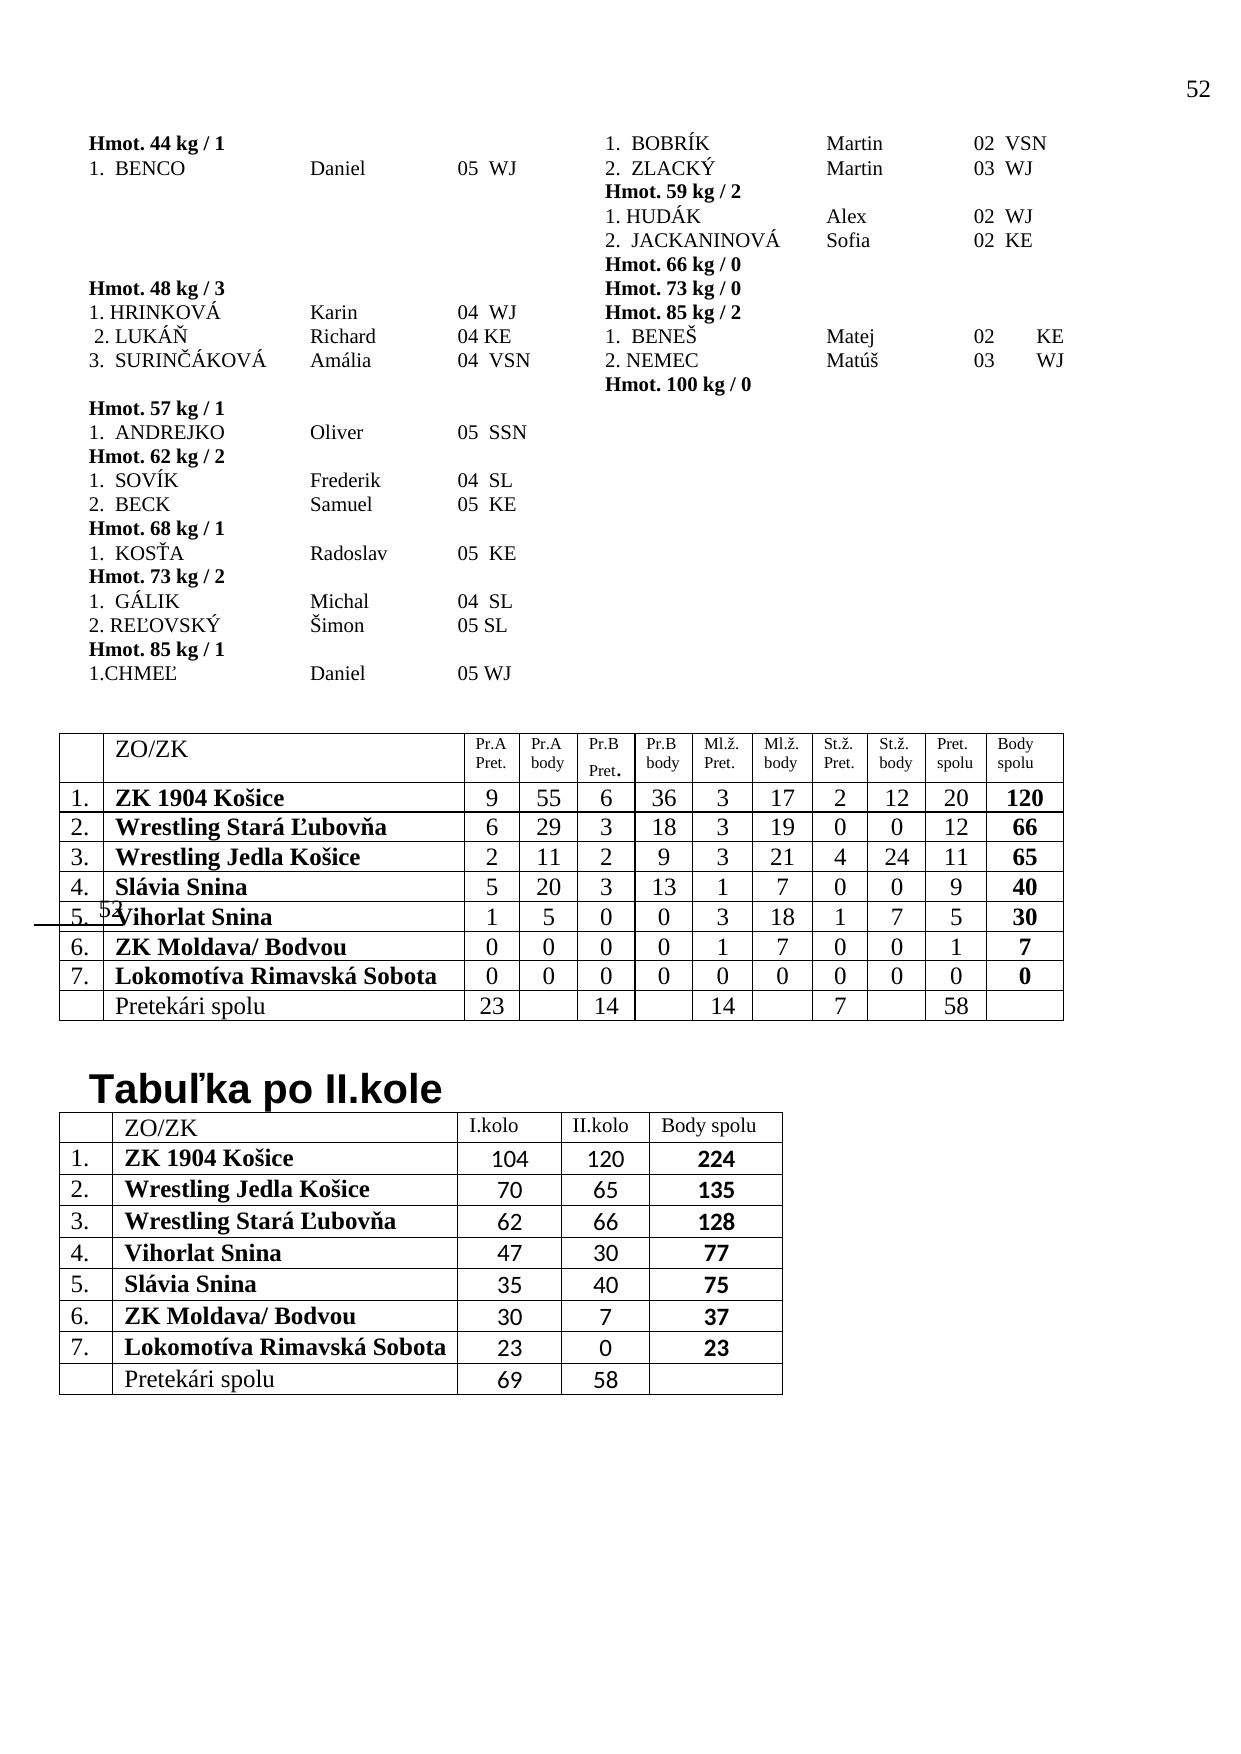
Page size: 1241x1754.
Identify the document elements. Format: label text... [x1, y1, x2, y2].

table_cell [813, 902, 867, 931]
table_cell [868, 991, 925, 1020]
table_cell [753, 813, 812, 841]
text 2. JACKANINOVÁ Sofia 02 KE [89, 228, 1211, 252]
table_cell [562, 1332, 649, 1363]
text 1. BENCO Daniel 05 WJ 2. ZLACKÝ Martin 03 WJ [89, 155, 1211, 179]
text 1. KOSŤA Radoslav 05 KE [89, 540, 1211, 564]
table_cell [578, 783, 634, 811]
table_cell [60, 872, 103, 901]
text 2. BECK Samuel 05 KE [89, 492, 1211, 516]
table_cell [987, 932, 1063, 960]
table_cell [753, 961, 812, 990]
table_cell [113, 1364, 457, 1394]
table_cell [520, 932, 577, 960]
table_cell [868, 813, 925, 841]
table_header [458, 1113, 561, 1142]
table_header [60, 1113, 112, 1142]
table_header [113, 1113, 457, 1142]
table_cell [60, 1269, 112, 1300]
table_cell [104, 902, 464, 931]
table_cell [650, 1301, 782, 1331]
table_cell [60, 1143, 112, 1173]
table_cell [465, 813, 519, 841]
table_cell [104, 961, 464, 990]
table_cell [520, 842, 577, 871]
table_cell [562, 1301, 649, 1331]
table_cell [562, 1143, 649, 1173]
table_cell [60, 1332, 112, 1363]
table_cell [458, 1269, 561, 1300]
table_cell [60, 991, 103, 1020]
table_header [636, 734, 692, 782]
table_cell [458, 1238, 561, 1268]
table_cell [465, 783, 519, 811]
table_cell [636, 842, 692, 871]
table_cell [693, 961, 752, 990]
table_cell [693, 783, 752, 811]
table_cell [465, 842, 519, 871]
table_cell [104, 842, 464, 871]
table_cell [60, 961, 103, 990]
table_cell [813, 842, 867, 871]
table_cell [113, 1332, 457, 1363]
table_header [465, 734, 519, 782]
text Tabuľka po II.kole [89, 1064, 1211, 1112]
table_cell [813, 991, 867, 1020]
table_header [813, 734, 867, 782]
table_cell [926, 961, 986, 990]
text Hmot. 57 kg / 1 [89, 396, 1211, 420]
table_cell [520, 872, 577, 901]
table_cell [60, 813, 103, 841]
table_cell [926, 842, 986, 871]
text Hmot. 62 kg / 2 [89, 444, 1211, 468]
text Hmot. 100 kg / 0 [89, 372, 1211, 396]
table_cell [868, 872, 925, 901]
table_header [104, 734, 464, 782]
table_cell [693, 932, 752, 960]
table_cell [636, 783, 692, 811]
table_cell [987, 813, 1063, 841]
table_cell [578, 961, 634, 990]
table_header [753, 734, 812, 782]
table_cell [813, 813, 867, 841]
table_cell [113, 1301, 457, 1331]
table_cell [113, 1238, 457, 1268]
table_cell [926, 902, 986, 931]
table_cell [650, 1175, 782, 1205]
text 1. ANDREJKO Oliver 05 SSN [89, 420, 1211, 444]
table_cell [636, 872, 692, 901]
text Hmot. 68 kg / 1 [89, 516, 1211, 540]
text Hmot. 85 kg / 1 [89, 637, 1211, 661]
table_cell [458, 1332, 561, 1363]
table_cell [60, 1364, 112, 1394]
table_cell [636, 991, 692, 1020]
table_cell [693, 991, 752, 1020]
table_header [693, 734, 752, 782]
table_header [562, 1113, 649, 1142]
text 1. GÁLIK Michal 04 SL [89, 588, 1211, 613]
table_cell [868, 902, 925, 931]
text Hmot. 73 kg / 2 [89, 564, 1211, 588]
text Hmot. 48 kg / 3 Hmot. 73 kg / 0 [89, 276, 1211, 300]
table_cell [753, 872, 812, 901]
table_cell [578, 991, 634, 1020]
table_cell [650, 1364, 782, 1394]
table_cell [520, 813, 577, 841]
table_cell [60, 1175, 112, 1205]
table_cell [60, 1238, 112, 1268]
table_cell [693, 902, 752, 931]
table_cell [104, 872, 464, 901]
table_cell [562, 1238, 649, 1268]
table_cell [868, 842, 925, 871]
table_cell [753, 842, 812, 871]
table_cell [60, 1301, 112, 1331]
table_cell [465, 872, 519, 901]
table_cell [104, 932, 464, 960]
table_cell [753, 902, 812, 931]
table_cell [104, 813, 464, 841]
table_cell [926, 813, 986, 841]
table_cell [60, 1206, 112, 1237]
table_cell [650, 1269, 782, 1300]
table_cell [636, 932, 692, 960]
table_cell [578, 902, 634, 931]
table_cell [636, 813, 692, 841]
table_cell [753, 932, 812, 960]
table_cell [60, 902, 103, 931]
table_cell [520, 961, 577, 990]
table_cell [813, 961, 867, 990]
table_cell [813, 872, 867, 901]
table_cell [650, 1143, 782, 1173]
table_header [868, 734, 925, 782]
text 2. REĽOVSKÝ Šimon 05 SL [89, 613, 1211, 637]
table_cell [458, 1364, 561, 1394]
text 1.CHMEĽ Daniel 05 WJ [89, 661, 1211, 685]
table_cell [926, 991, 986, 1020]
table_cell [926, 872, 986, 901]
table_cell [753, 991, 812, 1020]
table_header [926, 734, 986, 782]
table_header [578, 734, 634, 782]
text Hmot. 44 kg / 1 1. BOBRÍK Martin 02 VSN [89, 131, 1211, 155]
text Hmot. 59 kg / 2 [89, 179, 1211, 203]
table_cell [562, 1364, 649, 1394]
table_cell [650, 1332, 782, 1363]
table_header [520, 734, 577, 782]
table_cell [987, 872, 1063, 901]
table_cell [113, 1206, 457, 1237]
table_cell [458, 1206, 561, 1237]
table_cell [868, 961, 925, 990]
text 3. SURINČÁKOVÁ Amália 04 VSN 2. NEMEC Matúš 03 WJ [89, 348, 1211, 372]
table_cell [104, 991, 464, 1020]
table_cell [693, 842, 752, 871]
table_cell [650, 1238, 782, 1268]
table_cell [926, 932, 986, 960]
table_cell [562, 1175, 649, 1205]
text 1. HRINKOVÁ Karin 04 WJ Hmot. 85 kg / 2 [89, 300, 1211, 324]
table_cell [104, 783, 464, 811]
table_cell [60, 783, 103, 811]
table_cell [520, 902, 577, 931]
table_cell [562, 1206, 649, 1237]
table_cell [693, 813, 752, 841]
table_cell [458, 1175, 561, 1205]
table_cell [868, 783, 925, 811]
text 1. SOVÍK Frederik 04 SL [89, 468, 1211, 492]
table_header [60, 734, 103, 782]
text Hmot. 66 kg / 0 [89, 252, 1211, 276]
text 1. HUDÁK Alex 02 WJ [89, 203, 1211, 228]
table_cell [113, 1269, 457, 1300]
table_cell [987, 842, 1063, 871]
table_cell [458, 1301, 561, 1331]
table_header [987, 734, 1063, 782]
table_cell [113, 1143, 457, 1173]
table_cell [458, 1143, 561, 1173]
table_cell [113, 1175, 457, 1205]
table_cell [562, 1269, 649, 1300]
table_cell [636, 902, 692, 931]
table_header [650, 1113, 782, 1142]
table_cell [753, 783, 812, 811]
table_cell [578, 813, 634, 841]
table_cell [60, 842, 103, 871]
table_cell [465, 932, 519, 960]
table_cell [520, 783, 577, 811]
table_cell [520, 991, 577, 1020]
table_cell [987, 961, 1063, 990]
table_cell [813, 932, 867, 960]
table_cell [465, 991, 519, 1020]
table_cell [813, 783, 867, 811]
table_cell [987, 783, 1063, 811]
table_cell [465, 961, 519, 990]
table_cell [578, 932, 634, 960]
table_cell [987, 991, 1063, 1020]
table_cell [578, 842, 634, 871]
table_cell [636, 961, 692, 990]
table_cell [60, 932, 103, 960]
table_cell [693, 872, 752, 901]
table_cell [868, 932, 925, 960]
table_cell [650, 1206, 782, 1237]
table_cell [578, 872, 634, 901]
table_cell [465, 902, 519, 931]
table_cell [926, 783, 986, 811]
text 2. LUKÁŇ Richard 04 KE 1. BENEŠ Matej 02 KE [89, 324, 1211, 348]
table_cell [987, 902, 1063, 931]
